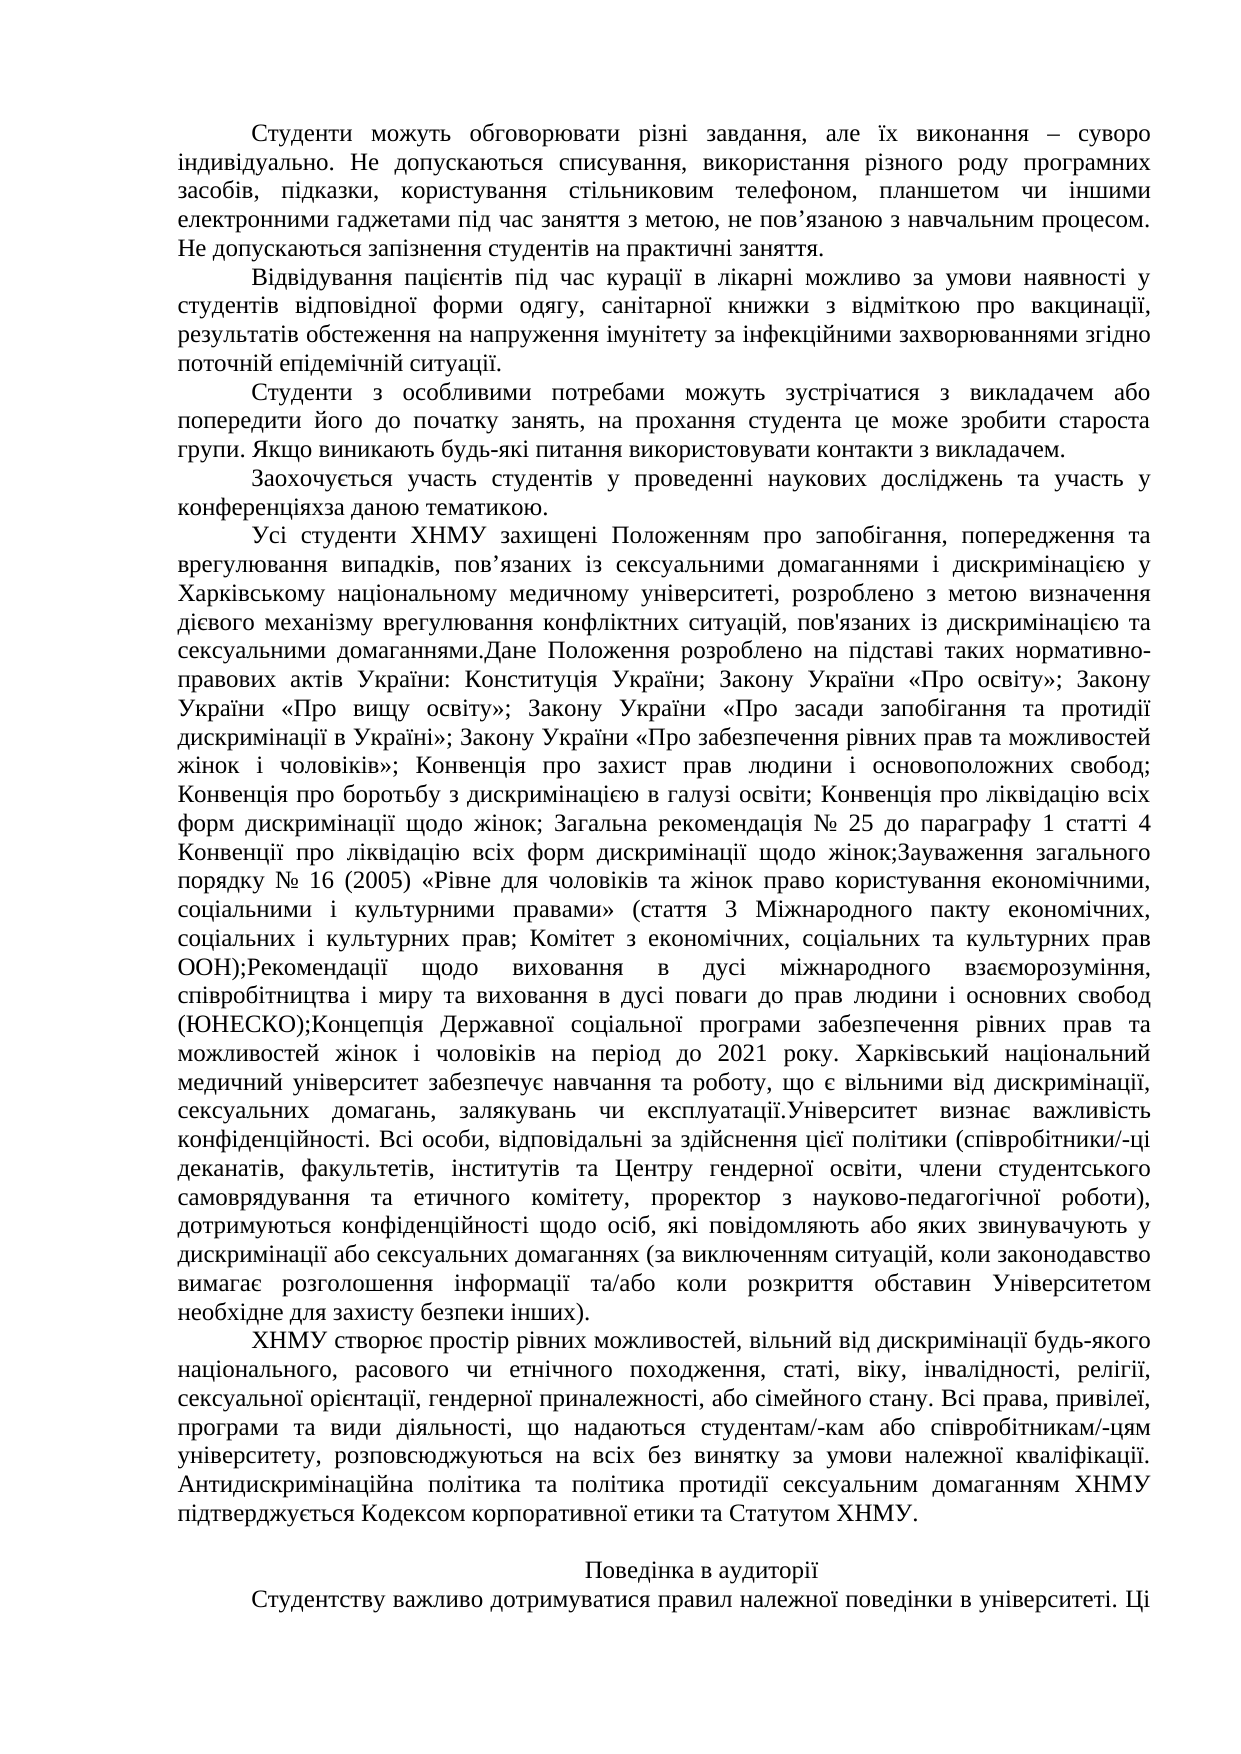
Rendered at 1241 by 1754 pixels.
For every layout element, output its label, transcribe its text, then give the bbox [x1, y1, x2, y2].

text ХНМУ створює простір рівних можливостей, вільний від дискримінації будь-якого національного, расового чи етнічного походження, статі, віку, інвалідності, релігії, сексуальної орієнтації, гендерної приналежності, або сімейного стану. Всі права, привілеї, програми та види діяльності, що надаються студентам/-кам або співробітникам/-цям університету, розповсюджуються на всіх без винятку за умови належної кваліфікації. Антидискримінаційна політика та політика протидії сексуальним домаганням ХНМУ підтверджується Кодексом корпоративної етики та Статутом ХНМУ. [177, 1326, 1152, 1527]
text Поведінка в аудиторії [207, 1556, 1152, 1584]
text Студенти можуть обговорювати різні завдання, але їх виконання – суворо індивідуально. Не допускаються списування, використання різного роду програмних засобів, підказки, користування стільниковим телефоном, планшетом чи іншими електронними гаджетами під час заняття з метою, не пов’язаною з навчальним процесом. Не допускаються запізнення студентів на практичні заняття. [177, 118, 1152, 262]
text Відвідування пацієнтів під час курації в лікарні можливо за умови наявності у студентів відповідної форми одягу, санітарної книжки з відміткою про вакцинації, результатів обстеження на напруження імунітету за інфекційними захворюваннями згідно поточній епідемічній ситуації. [177, 262, 1152, 377]
text Усі студенти ХНМУ захищені Положенням про запобігання, попередження та врегулювання випадків, пов’язаних із сексуальними домаганнями і дискримінацією у Харківському національному медичному університеті, розроблено з метою визначення дієвого механізму врегулювання конфліктних ситуацій, пов'язаних із дискримінацією та сексуальними домаганнями.Дане Положення розроблено на підставі таких нормативно-правових актів України: Конституція України; Закону України «Про освіту»; Закону України «Про вищу освіту»; Закону України «Про засади запобігання та протидії дискримінації в Україні»; Закону України «Про забезпечення рівних прав та можливостей жінок і чоловіків»; Конвенція про захист прав людини і основоположних свобод; Конвенція про боротьбу з дискримінацією в галузі освіти; Конвенція про ліквідацію всіх форм дискримінації щодо жінок; Загальна рекомендація № 25 до параграфу 1 статті 4 Конвенції про ліквідацію всіх форм дискримінації щодо жінок;Зауваження загального порядку № 16 (2005) «Рівне для чоловіків та жінок право користування економічними, соціальними і культурними правами» (стаття 3 Міжнародного пакту економічних, соціальних і культурних прав; Комітет з економічних, соціальних та культурних прав ООН);Рекомендації щодо виховання в дусі міжнародного взаєморозуміння, співробітництва і миру та виховання в дусі поваги до прав людини і основних свобод (ЮНЕСКО);Концепція Державної соціальної програми забезпечення рівних прав та можливостей жінок і чоловіків на період до 2021 року. Харківський національний медичний університет забезпечує навчання та роботу, що є вільними від дискримінації, сексуальних домагань, залякувань чи експлуатації.Університет визнає важливість конфіденційності. Всі особи, відповідальні за здійснення цієї політики (співробітники/-ці деканатів, факультетів, інститутів та Центру гендерної освіти, члени студентського самоврядування та етичного комітету, проректор з науково-педагогічної роботи), дотримуються конфіденційності щодо осіб, які повідомляють або яких звинувачують у дискримінації або сексуальних домаганнях (за виключенням ситуацій, коли законодавство вимагає розголошення інформації та/або коли розкриття обставин Університетом необхідне для захисту безпеки інших). [177, 521, 1152, 1326]
text Студенти з особливими потребами можуть зустрічатися з викладачем або попередити його до початку занять, на прохання студента це може зробити староста групи. Якщо виникають будь-які питання використовувати контакти з викладачем. [177, 377, 1152, 463]
text Заохочується участь студентів у проведенні наукових досліджень та участь у конференціяхза даною тематикою. [177, 463, 1152, 521]
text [207, 1584, 1152, 1613]
